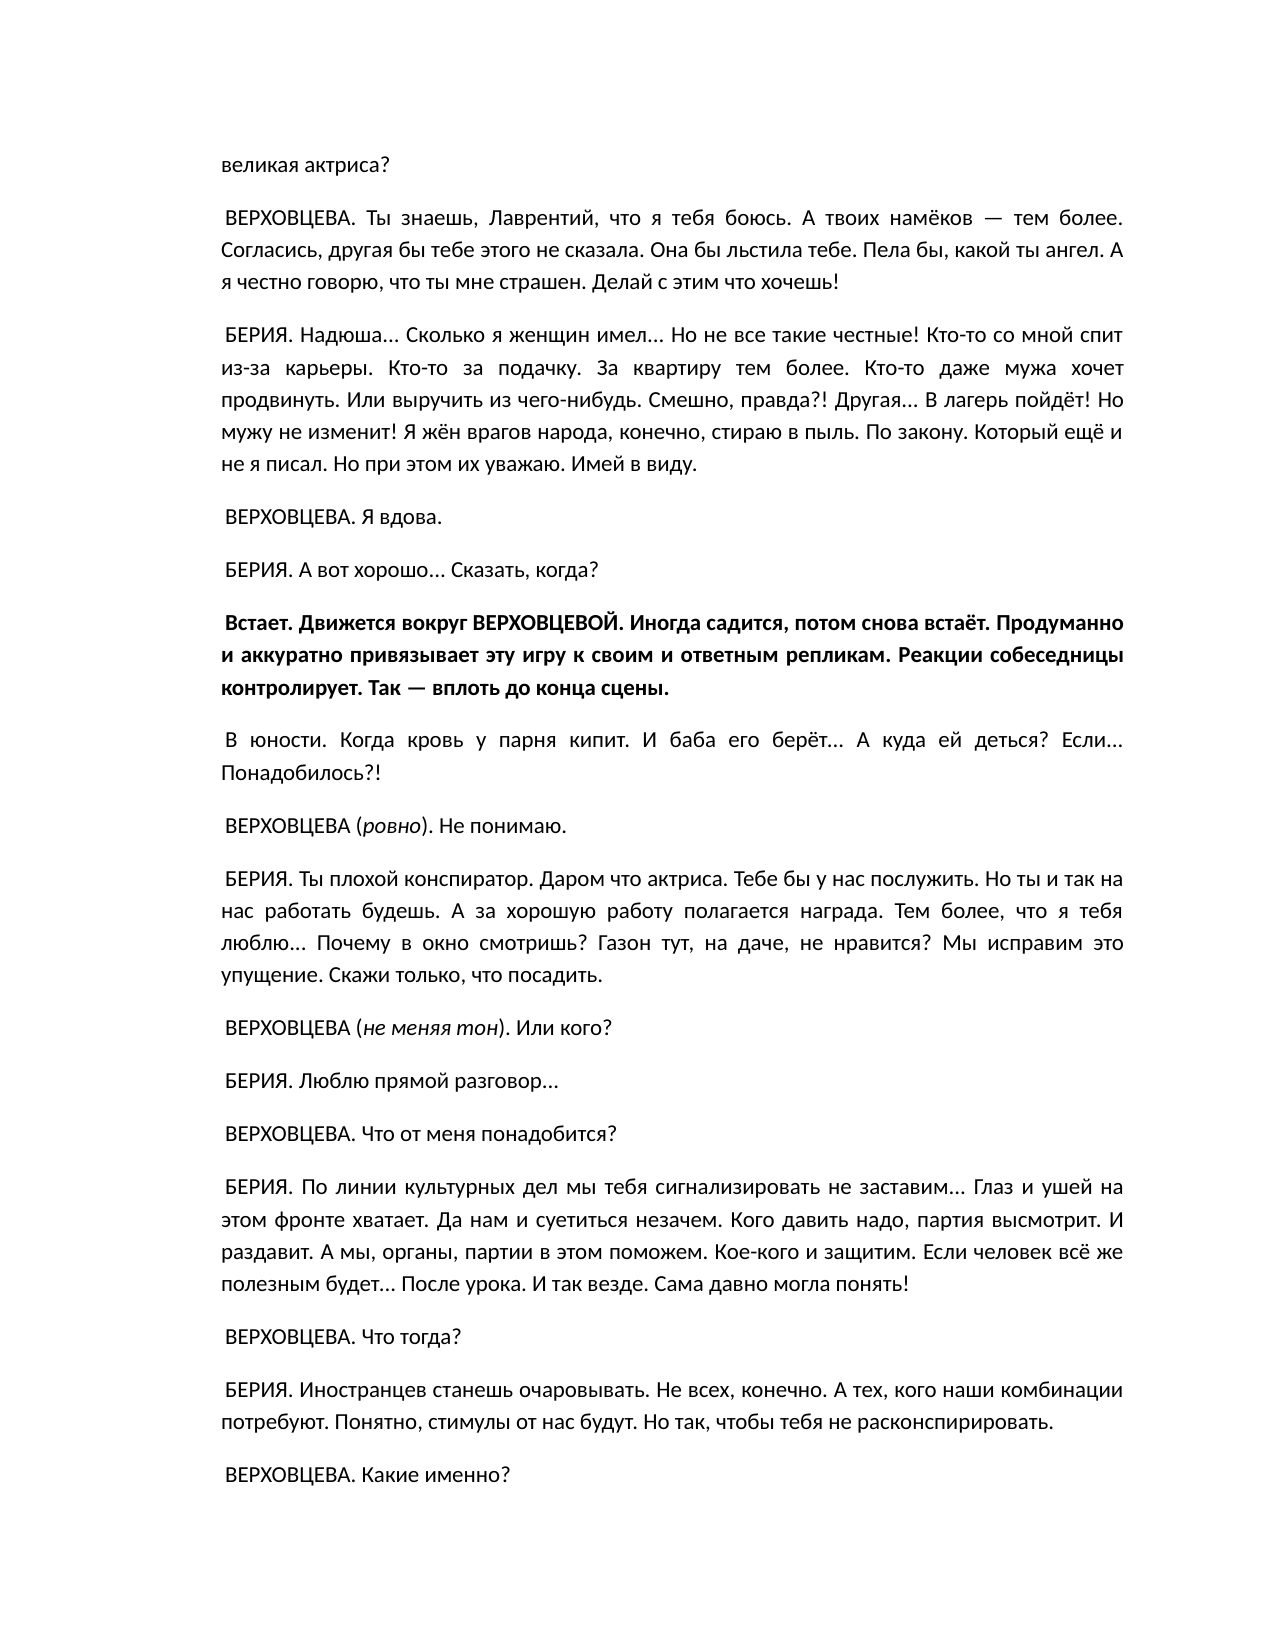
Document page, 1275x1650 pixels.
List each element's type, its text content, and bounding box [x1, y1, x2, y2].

text ВЕРХОВЦЕВА (ровно). Не понимаю. [221, 811, 1125, 839]
text БЕРИЯ. Надюша... Сколько я женщин имел... Но не все такие честные! Кто-то со мной спит из-за карьеры. Кто-то за подачку. За квартиру тем более. Кто-то даже мужа хочет продвинуть. Или выручить из чего-нибудь. Смешно, правда?! Другая... В лагерь пойдёт! Но мужу не изменит! Я жён врагов народа, конечно, стираю в пыль. По закону. Который ещё и не я писал. Но при этом их уважаю. Имей в виду. [221, 320, 1125, 477]
text ВЕРХОВЦЕВА. Ты знаешь, Лаврентий, что я тебя боюсь. А твоих намёков — тем более. Согласись, другая бы тебе этого не сказала. Она бы льстила тебе. Пела бы, какой ты ангел. А я честно говорю, что ты мне страшен. Делай с этим что хочешь! [221, 203, 1125, 295]
text ВЕРХОВЦЕВА. Что от меня понадобится? [221, 1119, 1125, 1147]
text БЕРИЯ. Ты плохой конспиратор. Даром что актриса. Тебе бы у нас послужить. Но ты и так на нас работать будешь. А за хорошую работу полагается награда. Тем более, что я тебя люблю... Почему в окно смотришь? Газон тут, на даче, не нравится? Мы исправим это упущение. Скажи только, что посадить. [221, 864, 1125, 988]
text ВЕРХОВЦЕВА. Что тогда? [221, 1322, 1125, 1350]
text ВЕРХОВЦЕВА (не меняя тон). Или кого? [221, 1013, 1125, 1041]
text БЕРИЯ. По линии культурных дел мы тебя сигнализировать не заставим... Глаз и ушей на этом фронте хватает. Да нам и суетиться незачем. Кого давить надо, партия высмотрит. И раздавит. А мы, органы, партии в этом поможем. Кое-кого и защитим. Если человек всё же полезным будет... После урока. И так везде. Сама давно могла понять! [221, 1172, 1125, 1297]
text ВЕРХОВЦЕВА. Какие именно? [221, 1460, 1125, 1488]
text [221, 150, 1125, 178]
text ВЕРХОВЦЕВА. Я вдова. [221, 502, 1125, 530]
text БЕРИЯ. А вот хорошо... Сказать, когда? [221, 555, 1125, 583]
text БЕРИЯ. Иностранцев станешь очаровывать. Не всех, конечно. А тех, кого наши комбинации потребуют. Понятно, стимулы от нас будут. Но так, чтобы тебя не расконспирировать. [221, 1375, 1125, 1435]
text Встает. Движется вокруг ВЕРХОВЦЕВОЙ. Иногда садится, потом снова встаёт. Продуманно и аккуратно привязывает эту игру к своим и ответным репликам. Реакции собеседницы контролирует. Так — вплоть до конца сцены. [221, 608, 1125, 701]
text БЕРИЯ. Люблю прямой разговор... [221, 1066, 1125, 1094]
text В юности. Когда кровь у парня кипит. И баба его берёт... А куда ей деться? Если... Понадобилось?! [221, 726, 1125, 786]
